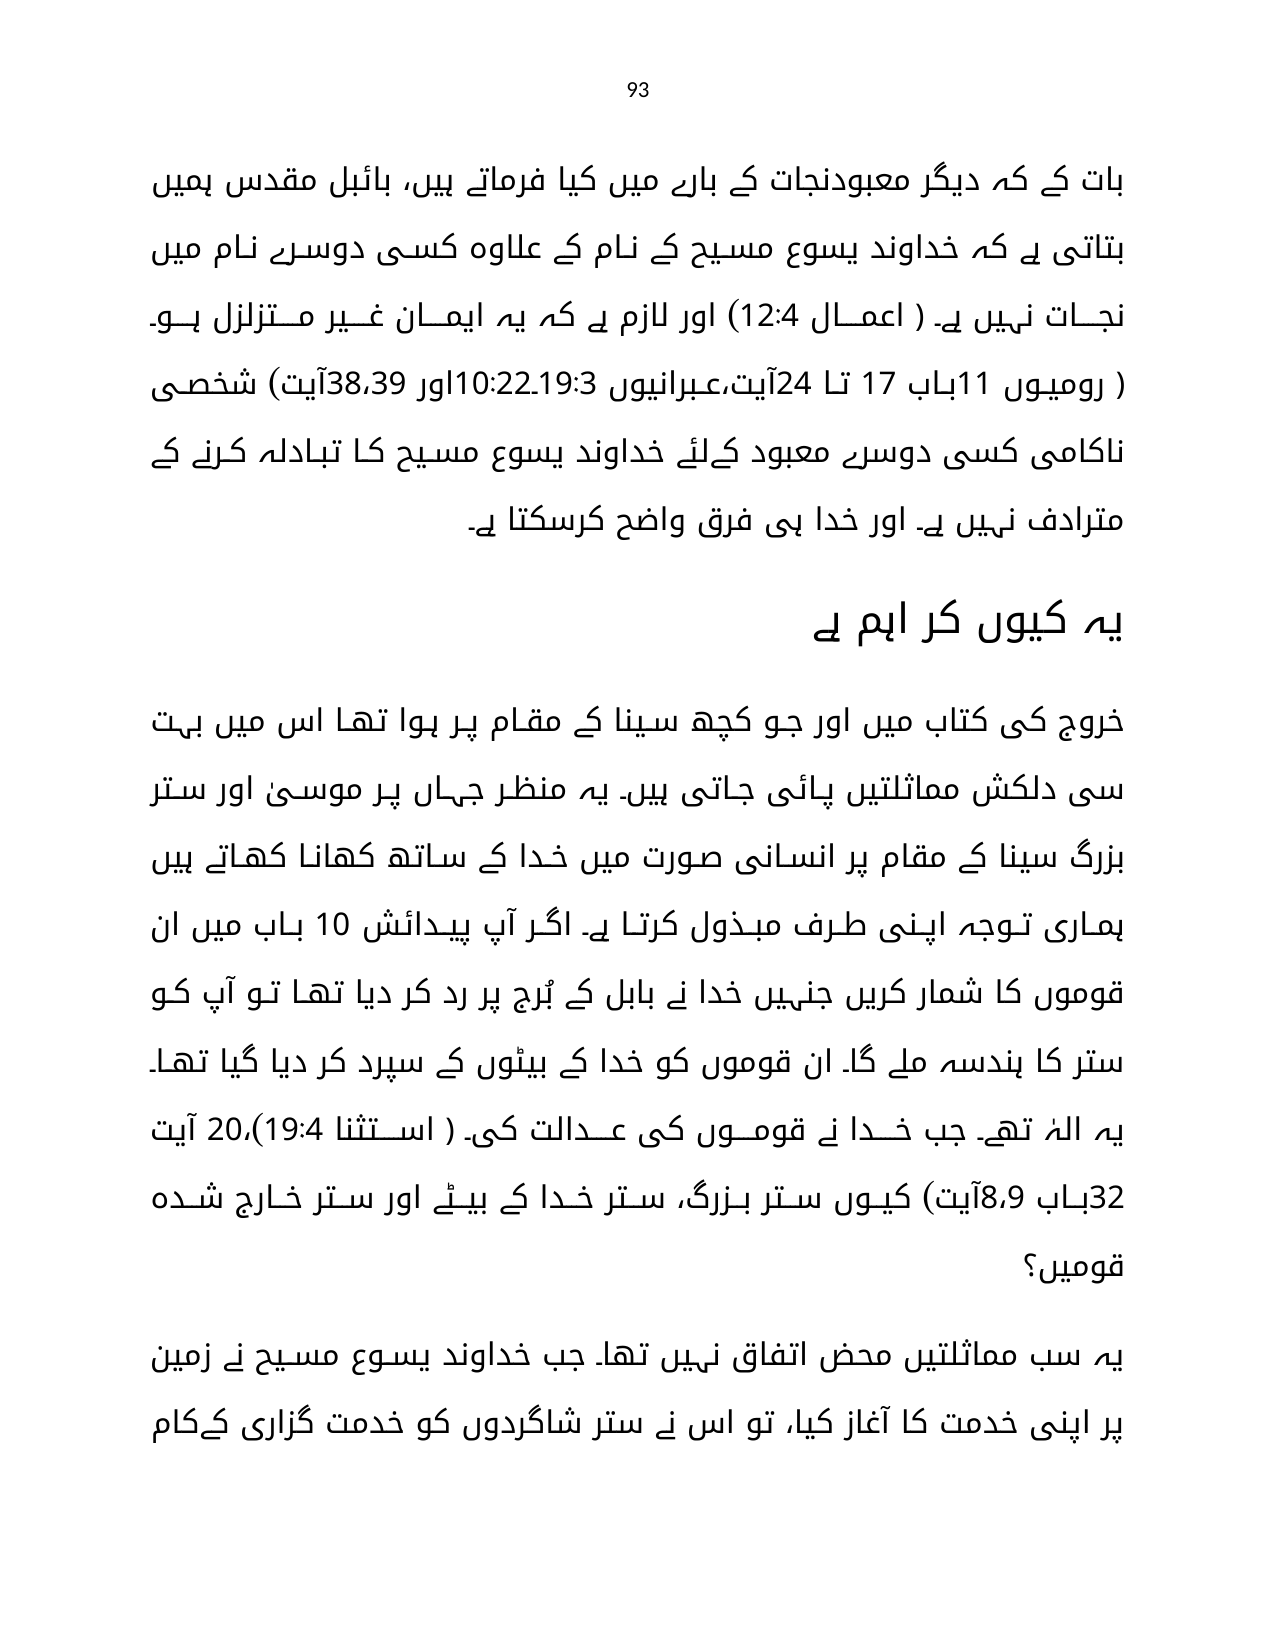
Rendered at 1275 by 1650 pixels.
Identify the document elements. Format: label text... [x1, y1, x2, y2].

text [150, 1325, 1125, 1453]
text خروج کی کتاب میں اور جو کچھ سینا کے مقام پر ہوا تھا اس میں بہت سی دلکش مماثلتیں پائی جاتی ہیں۔ یہ منظر جہاں پر موسیٰ اور ستر بزرگ سینا کے مقام پر انسانی صورت میں خدا کے ساتھ کھانا کھاتے ہیں ہماری توجہ اپنی طرف مبذول کرتا ہے۔ اگر آپ پیدائش 10 باب میں ان قوموں کا شمار کریں جنہیں خدا نے بابل کے بُرج پر رد کر دیا تھا تو آپ کو ستر کا ہندسہ ملے گا۔ ان قوموں کو خدا کے بیٹوں کے سپرد کر دیا گیا تھا۔ یہ الہٰ تھے۔ جب خدا نے قوموں کی عدالت کی۔ ( استثنا 19:4)،20 آیت32باب 8،9آیت) کیوں ستر بزرگ، ستر خدا کے بیٹے اور ستر خارج شدہ قومیں؟ [150, 691, 1125, 1296]
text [150, 150, 1125, 550]
text یہ کیوں کر اہم ہے [150, 579, 1125, 659]
